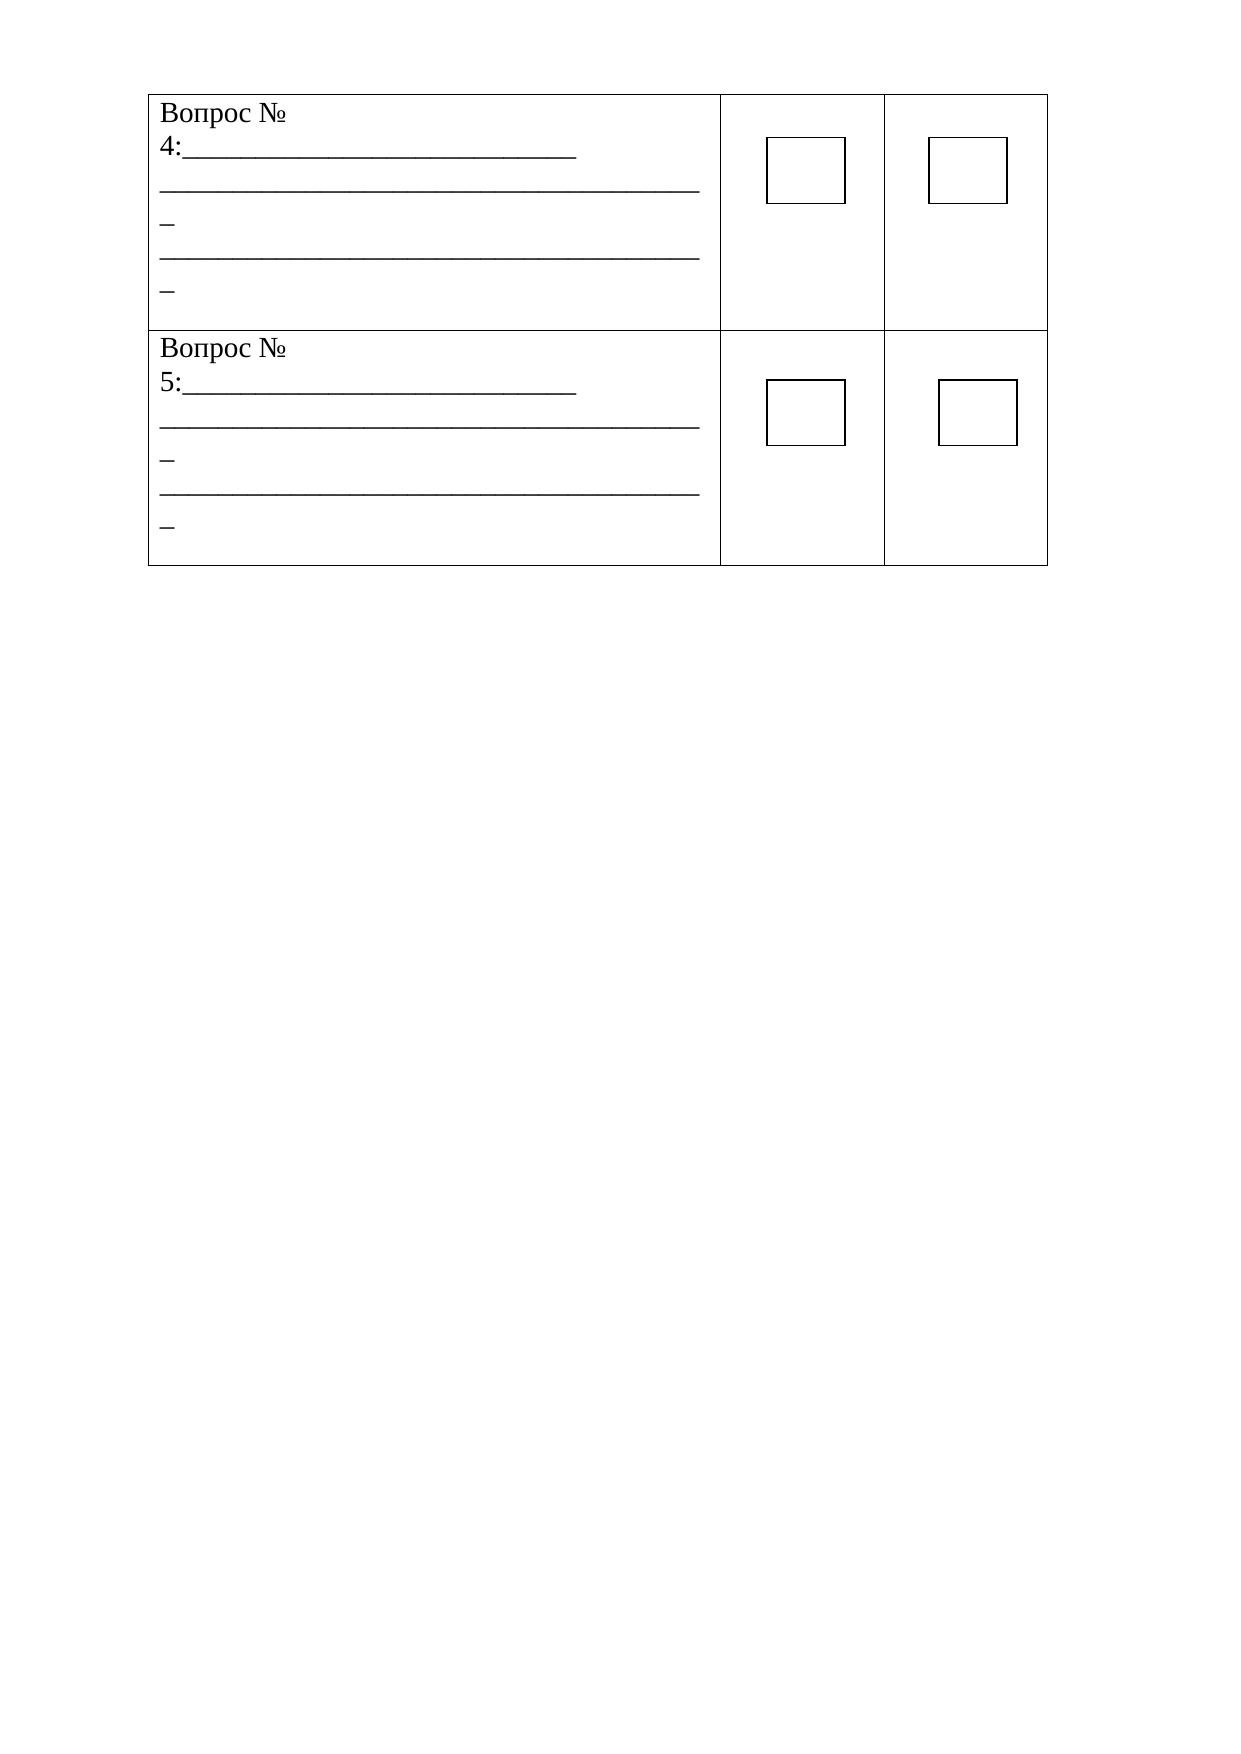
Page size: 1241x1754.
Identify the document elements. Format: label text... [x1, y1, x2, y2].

table_cell [721, 331, 884, 565]
table_cell [885, 95, 1047, 329]
table_cell [721, 95, 884, 329]
table_cell Вопрос № 5:___________________________ ______________________________________ ______________________________________ [149, 331, 720, 565]
table_cell [885, 331, 1047, 565]
table_cell Вопрос № 4:___________________________ ______________________________________ ______________________________________ [149, 95, 720, 329]
